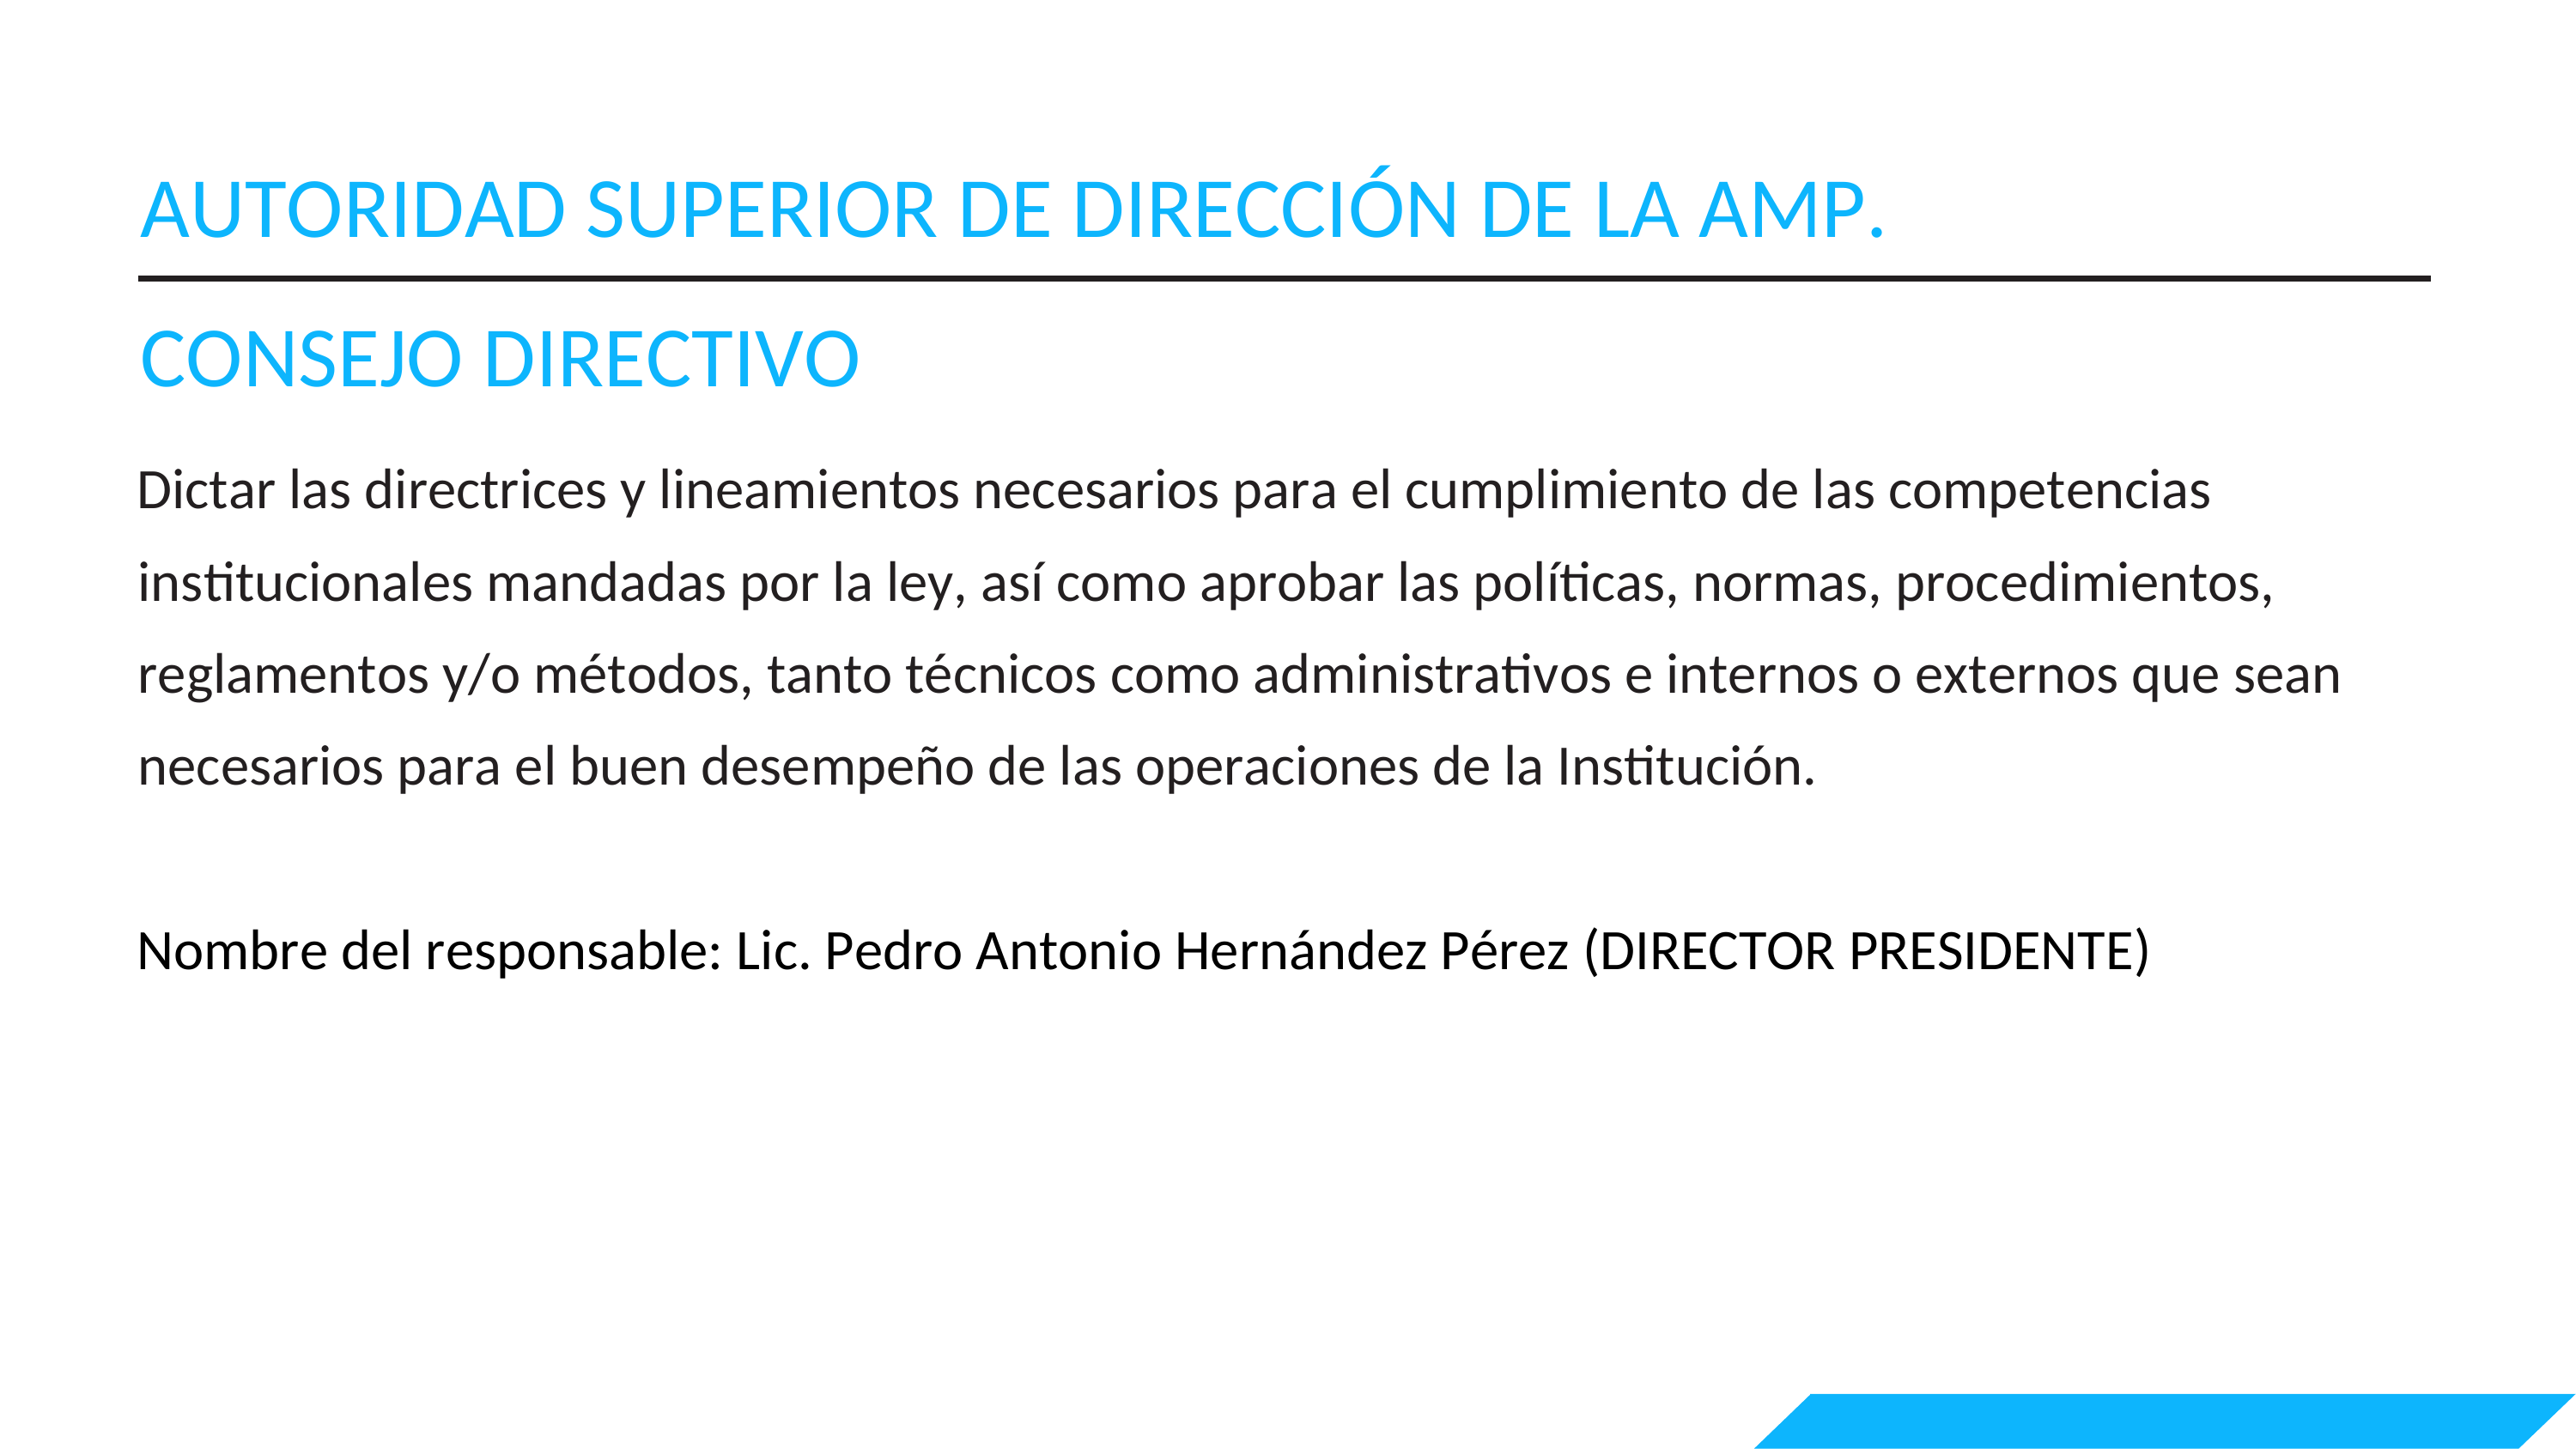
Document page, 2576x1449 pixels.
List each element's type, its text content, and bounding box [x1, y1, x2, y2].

text Nombre del responsable: Lic. Pedro Antonio Hernández Pérez (DIRECTOR PRESIDENTE) [137, 913, 2423, 984]
subtitle AUTORIDAD SUPERIOR DE DIRECCIÓN DE LA AMP. [140, 154, 2423, 258]
text Dictar las directrices y lineamientos necesarios para el cumplimiento de las competencias institucionales mandadas por la ley, así como aprobar las políticas, normas, procedimientos, reglamentos y/o métodos, tanto técnicos como administrativos e internos o externos que sean necesarios para el buen desempeño de las operaciones de la Institución. [137, 453, 2423, 799]
subtitle CONSEJO DIRECTIVO [140, 303, 2423, 409]
